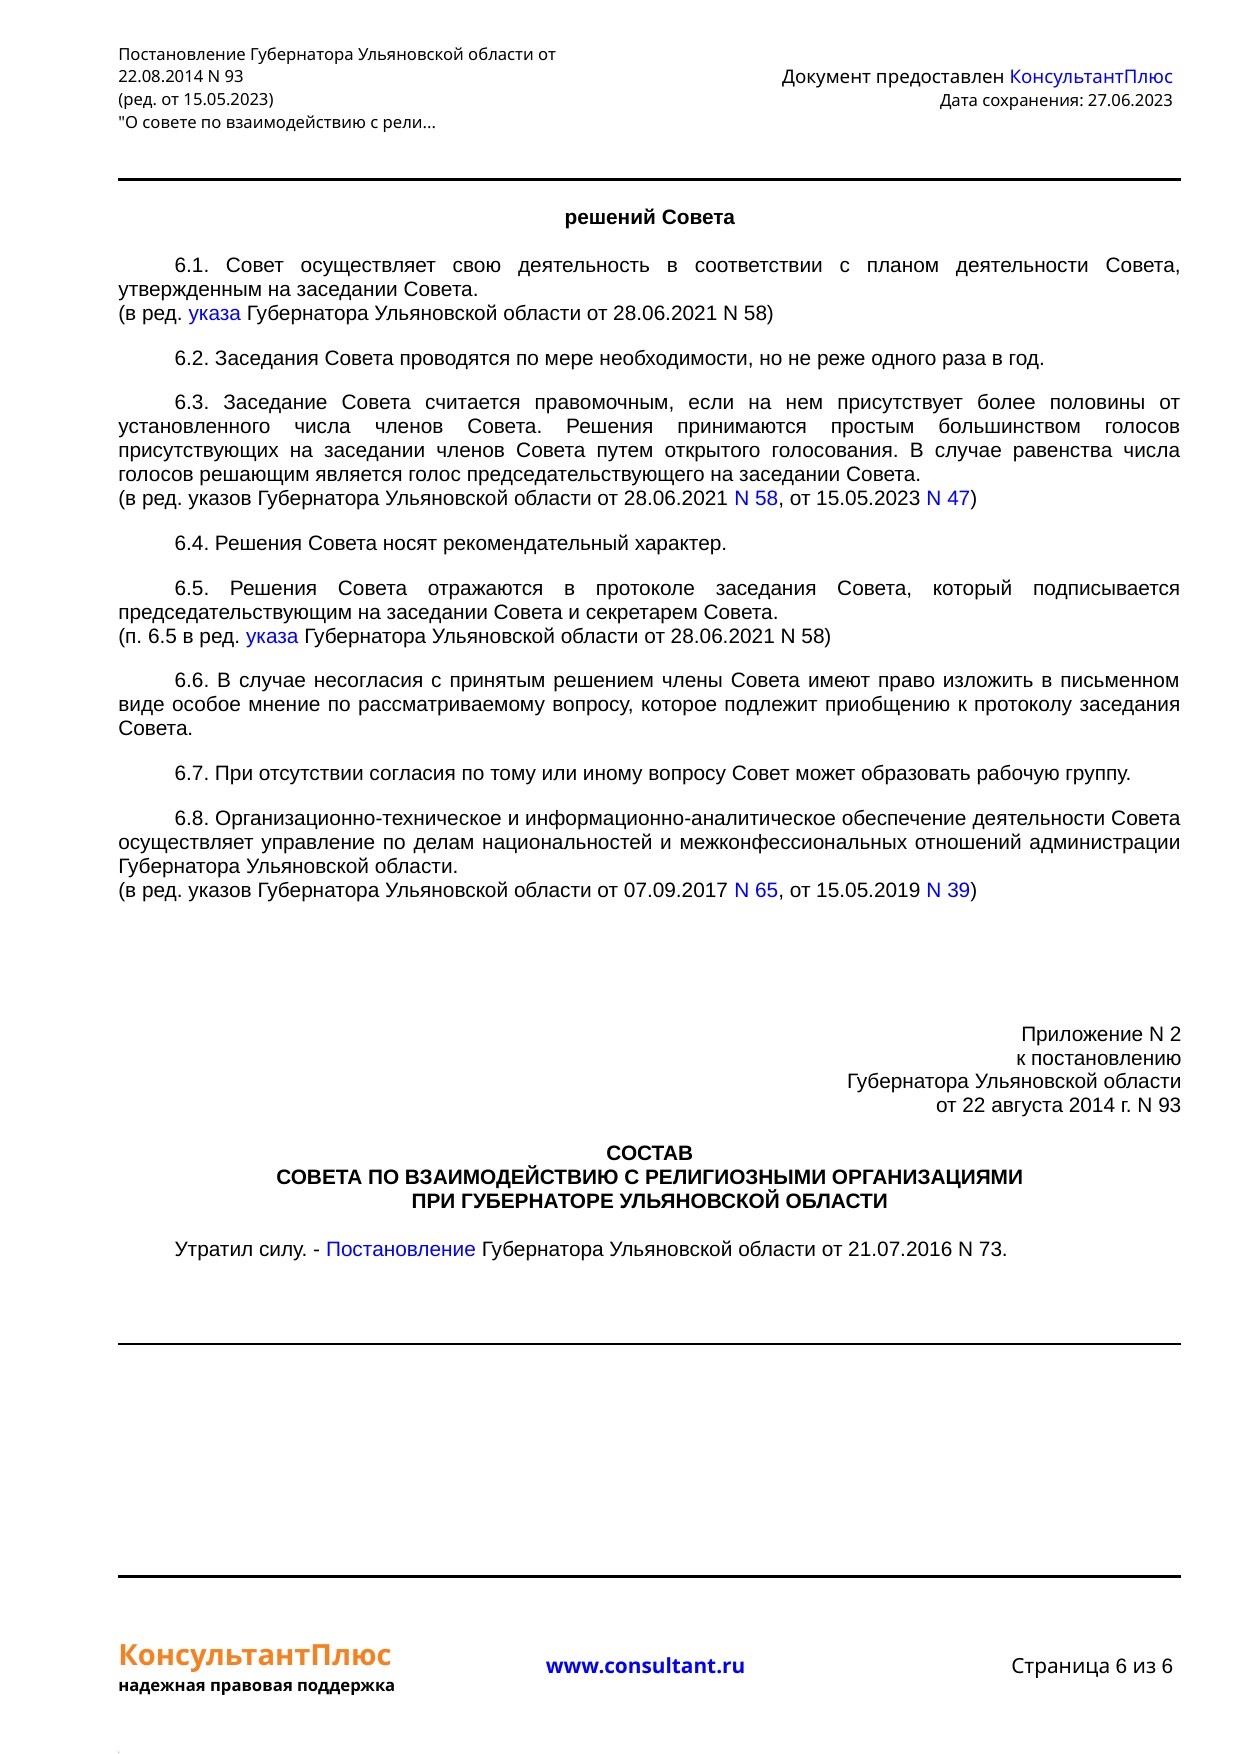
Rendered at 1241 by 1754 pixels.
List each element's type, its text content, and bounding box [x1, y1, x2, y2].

text Губернатора Ульяновской области [118, 1069, 1181, 1093]
text (в ред. указов Губернатора Ульяновской области от 28.06.2021 N 58, от 15.05.2023 N 47) [118, 486, 1181, 510]
text от 22 августа 2014 г. N 93 [118, 1093, 1181, 1117]
title СОВЕТА ПО ВЗАИМОДЕЙСТВИЮ С РЕЛИГИОЗНЫМИ ОРГАНИЗАЦИЯМИ [118, 1165, 1181, 1189]
text 6.5. Решения Совета отражаются в протоколе заседания Совета, который подписывается председательствующим на заседании Совета и секретарем Совета. [118, 576, 1181, 623]
text (в ред. указа Губернатора Ульяновской области от 28.06.2021 N 58) [118, 301, 1181, 324]
text 6.1. Совет осуществляет свою деятельность в соответствии с планом деятельности Совета, утвержденным на заседании Совета. [118, 253, 1181, 301]
title решений Совета [118, 205, 1181, 229]
text (п. 6.5 в ред. указа Губернатора Ульяновской области от 28.06.2021 N 58) [118, 623, 1181, 647]
text 6.2. Заседания Совета проводятся по мере необходимости, но не реже одного раза в год. [118, 345, 1181, 369]
text Приложение N 2 [118, 1021, 1181, 1045]
text (в ред. указов Губернатора Ульяновской области от 07.09.2017 N 65, от 15.05.2019 N 39) [118, 878, 1181, 902]
text к постановлению [118, 1045, 1181, 1069]
text Утратил силу. - Постановление Губернатора Ульяновской области от 21.07.2016 N 73. [118, 1237, 1181, 1261]
title СОСТАВ [118, 1141, 1181, 1165]
text 6.3. Заседание Совета считается правомочным, если на нем присутствует более половины от установленного числа членов Совета. Решения принимаются простым большинством голосов присутствующих на заседании членов Совета путем открытого голосования. В случае равенства числа голосов решающим является голос председательствующего на заседании Совета. [118, 390, 1181, 486]
text 6.6. В случае несогласия с принятым решением члены Совета имеют право изложить в письменном виде особое мнение по рассматриваемому вопросу, которое подлежит приобщению к протоколу заседания Совета. [118, 668, 1181, 740]
text 6.4. Решения Совета носят рекомендательный характер. [118, 531, 1181, 555]
text 6.8. Организационно-техническое и информационно-аналитическое обеспечение деятельности Совета осуществляет управление по делам национальностей и межконфессиональных отношений администрации Губернатора Ульяновской области. [118, 806, 1181, 878]
title ПРИ ГУБЕРНАТОРЕ УЛЬЯНОВСКОЙ ОБЛАСТИ [118, 1189, 1181, 1213]
text 6.7. При отсутствии согласия по тому или иному вопросу Совет может образовать рабочую группу. [118, 761, 1181, 785]
